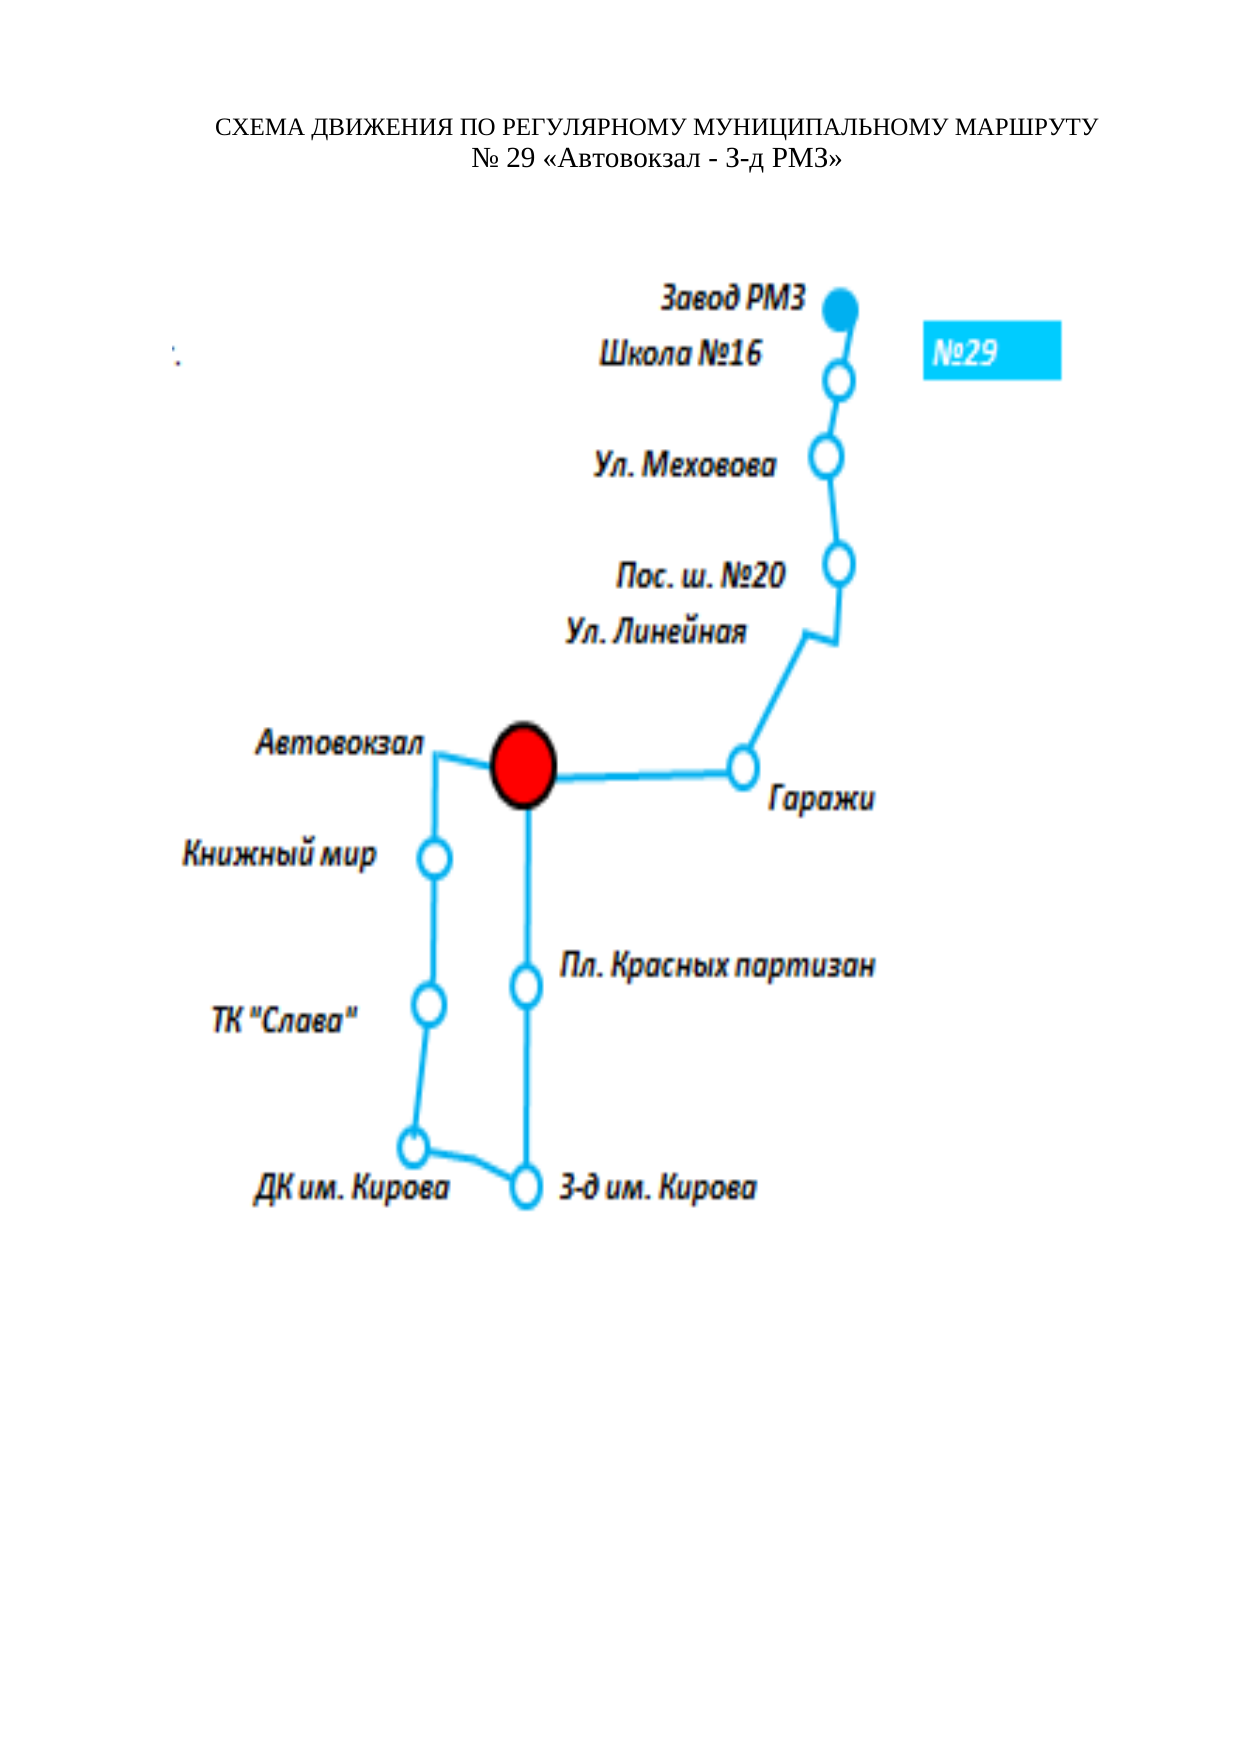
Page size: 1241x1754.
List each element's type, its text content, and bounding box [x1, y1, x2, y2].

picture [172, 274, 1068, 1230]
text СХЕМА ДВИЖЕНИЯ ПО РЕГУЛЯРНОМУ МУНИЦИПАЛЬНОМУ МАРШРУТУ [35, 112, 1205, 141]
text № 29 «Автовокзал - З-д РМЗ» [35, 141, 1205, 174]
